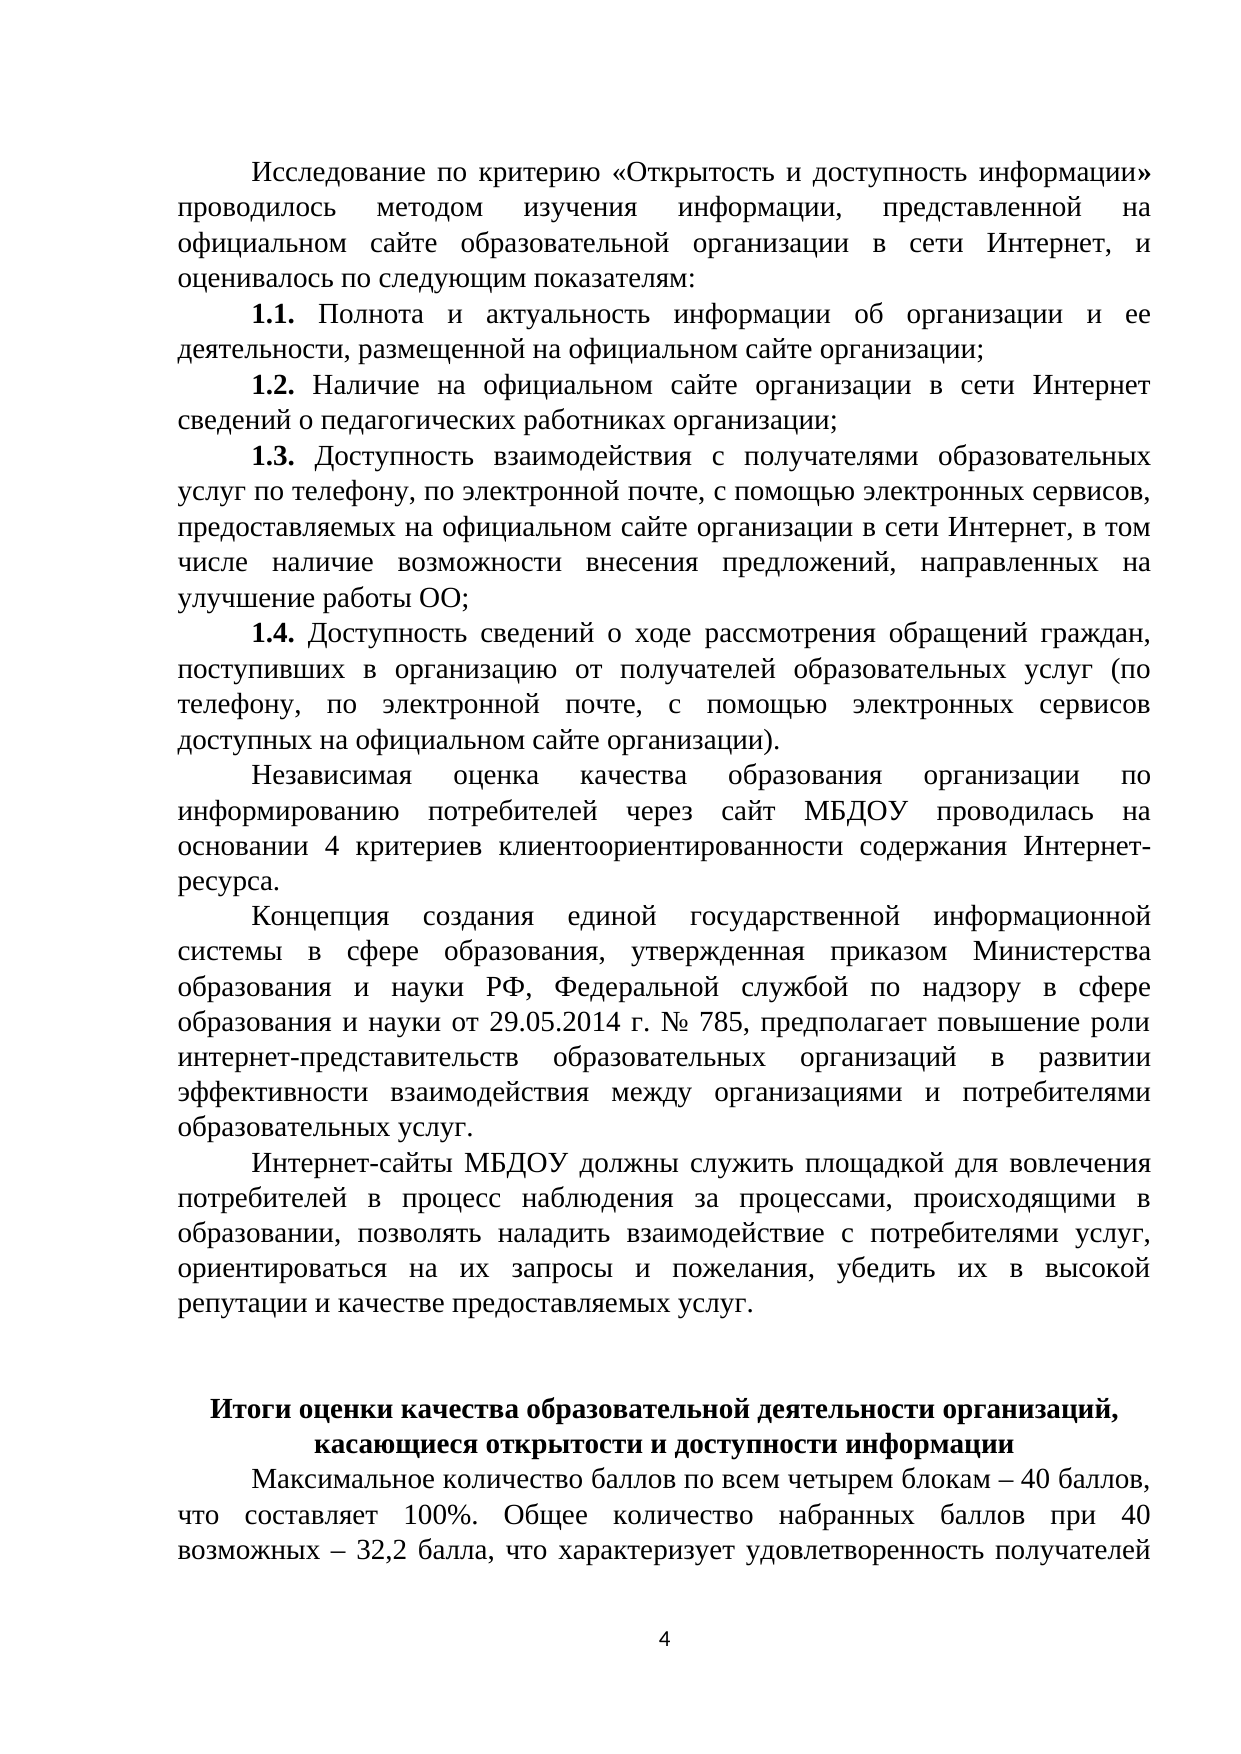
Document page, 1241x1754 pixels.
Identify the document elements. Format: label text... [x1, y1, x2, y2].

text 1.4. Доступность сведений о ходе рассмотрения обращений граждан, поступивших в организацию от получателей образовательных услуг (по телефону, по электронной почте, с помощью электронных сервисов доступных на официальном сайте организации). [177, 615, 1152, 756]
text Независимая оценка качества образования организации по информированию потребителей через сайт МБДОУ проводилась на основании 4 критериев клиентоориентированности содержания Интернет-ресурса. [177, 757, 1152, 897]
text 1.1. Полнота и актуальность информации об организации и ее деятельности, размещенной на официальном сайте организации; [177, 296, 1152, 365]
text Концепция создания единой государственной информационной системы в сфере образования, утвержденная приказом Министерства образования и науки РФ, Федеральной службой по надзору в сфере образования и науки от 29.05.2014 г. № 785, предполагает повышение роли интернет-представительств образовательных организаций в развитии эффективности взаимодействия между организациями и потребителями образовательных услуг. [177, 898, 1152, 1143]
text 1.2. Наличие на официальном сайте организации в сети Интернет сведений о педагогических работниках организации; [177, 367, 1152, 436]
text Интернет-сайты МБДОУ должны служить площадкой для вовлечения потребителей в процесс наблюдения за процессами, происходящими в образовании, позволять наладить взаимодействие с потребителями услуг, ориентироваться на их запросы и пожелания, убедить их в высокой репутации и качестве предоставляемых услуг. [177, 1145, 1152, 1319]
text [177, 1462, 1152, 1566]
text Итоги оценки качества образовательной деятельности организаций, касающиеся открытости и доступности информации [177, 1391, 1152, 1460]
text Исследование по критерию «Открытость и доступность информации» проводилось методом изучения информации, представленной на официальном сайте образовательной организации в сети Интернет, и оценивалось по следующим показателям: [177, 154, 1152, 294]
text 1.3. Доступность взаимодействия с получателями образовательных услуг по телефону, по электронной почте, с помощью электронных сервисов, предоставляемых на официальном сайте организации в сети Интернет, в том числе наличие возможности внесения предложений, направленных на улучшение работы ОО; [177, 438, 1152, 613]
